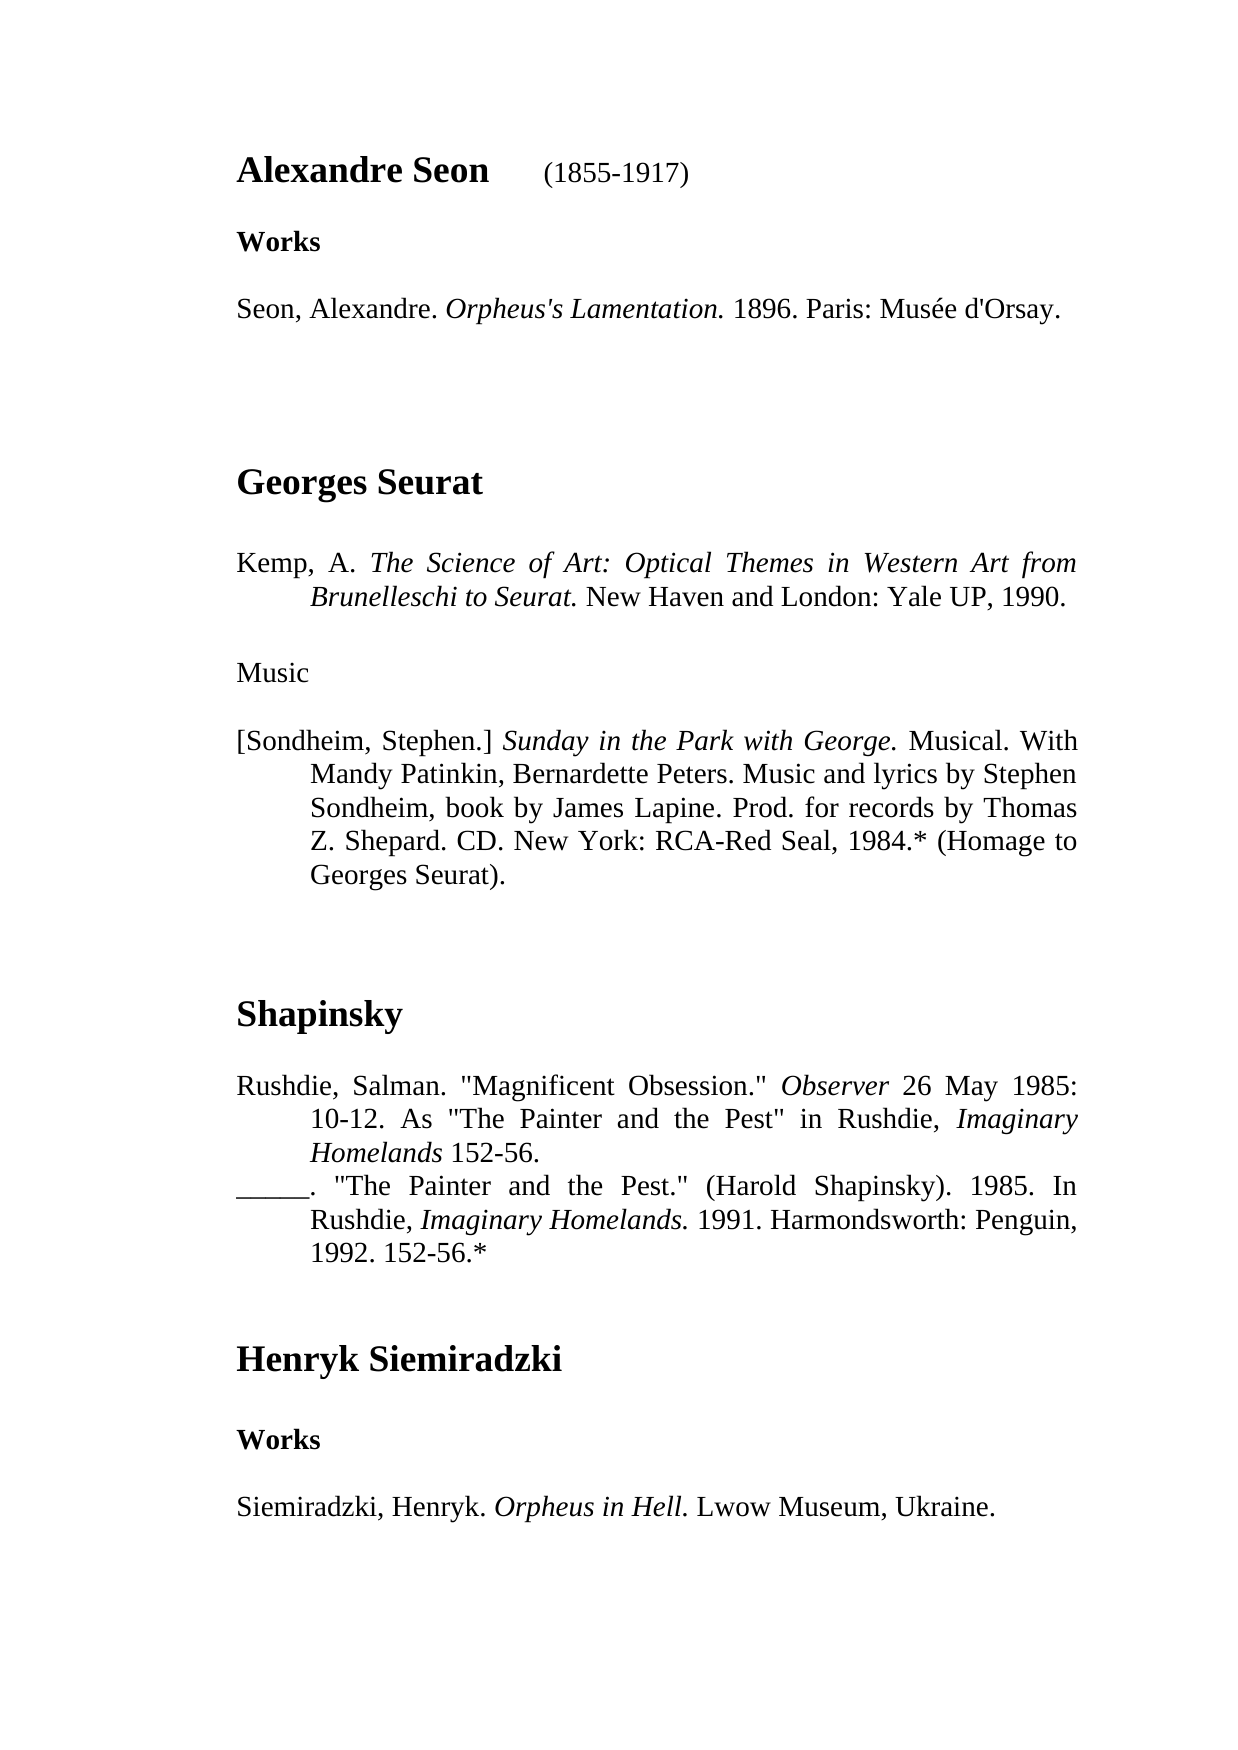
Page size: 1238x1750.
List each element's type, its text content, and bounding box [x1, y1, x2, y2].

subtitle Henryk Siemiradzki [236, 1336, 1078, 1379]
subtitle Georges Seurat [236, 459, 1078, 502]
text _____. "The Painter and the Pest." (Harold Shapinsky). 1985. In Rushdie, Imaginary Homelands. 1991. Harmondsworth: Penguin, 1992. 152-56.* [236, 1168, 1078, 1269]
text Siemiradzki, Henryk. Orpheus in Hell. Lwow Museum, Ukraine. [236, 1489, 1078, 1523]
text Alexandre Seon (1855-1917) [236, 148, 1078, 191]
text Rushdie, Salman. "Magnificent Obsession." Observer 26 May 1985: 10-12. As "The Painter and the Pest" in Rushdie, Imaginary Homelands 152-56. [236, 1068, 1078, 1168]
text Shapinsky [236, 991, 1078, 1034]
subtitle Works [236, 1422, 1078, 1456]
subtitle Works [236, 224, 1078, 258]
text Seon, Alexandre. Orpheus's Lamentation. 1896. Paris: Musée d'Orsay. [236, 291, 1078, 325]
text [Sondheim, Stephen.] Sunday in the Park with George. Musical. With Mandy Patinkin, Bernardette Peters. Music and lyrics by Stephen Sondheim, book by James Lapine. Prod. for records by Thomas Z. Shepard. CD. New York: RCA-Red Seal, 1984.* (Homage to Georges Seurat). [236, 723, 1078, 890]
text Music [236, 656, 1078, 689]
text Kemp, A. The Science of Art: Optical Themes in Western Art from Brunelleschi to Seurat. New Haven and London: Yale UP, 1990. [236, 545, 1078, 612]
